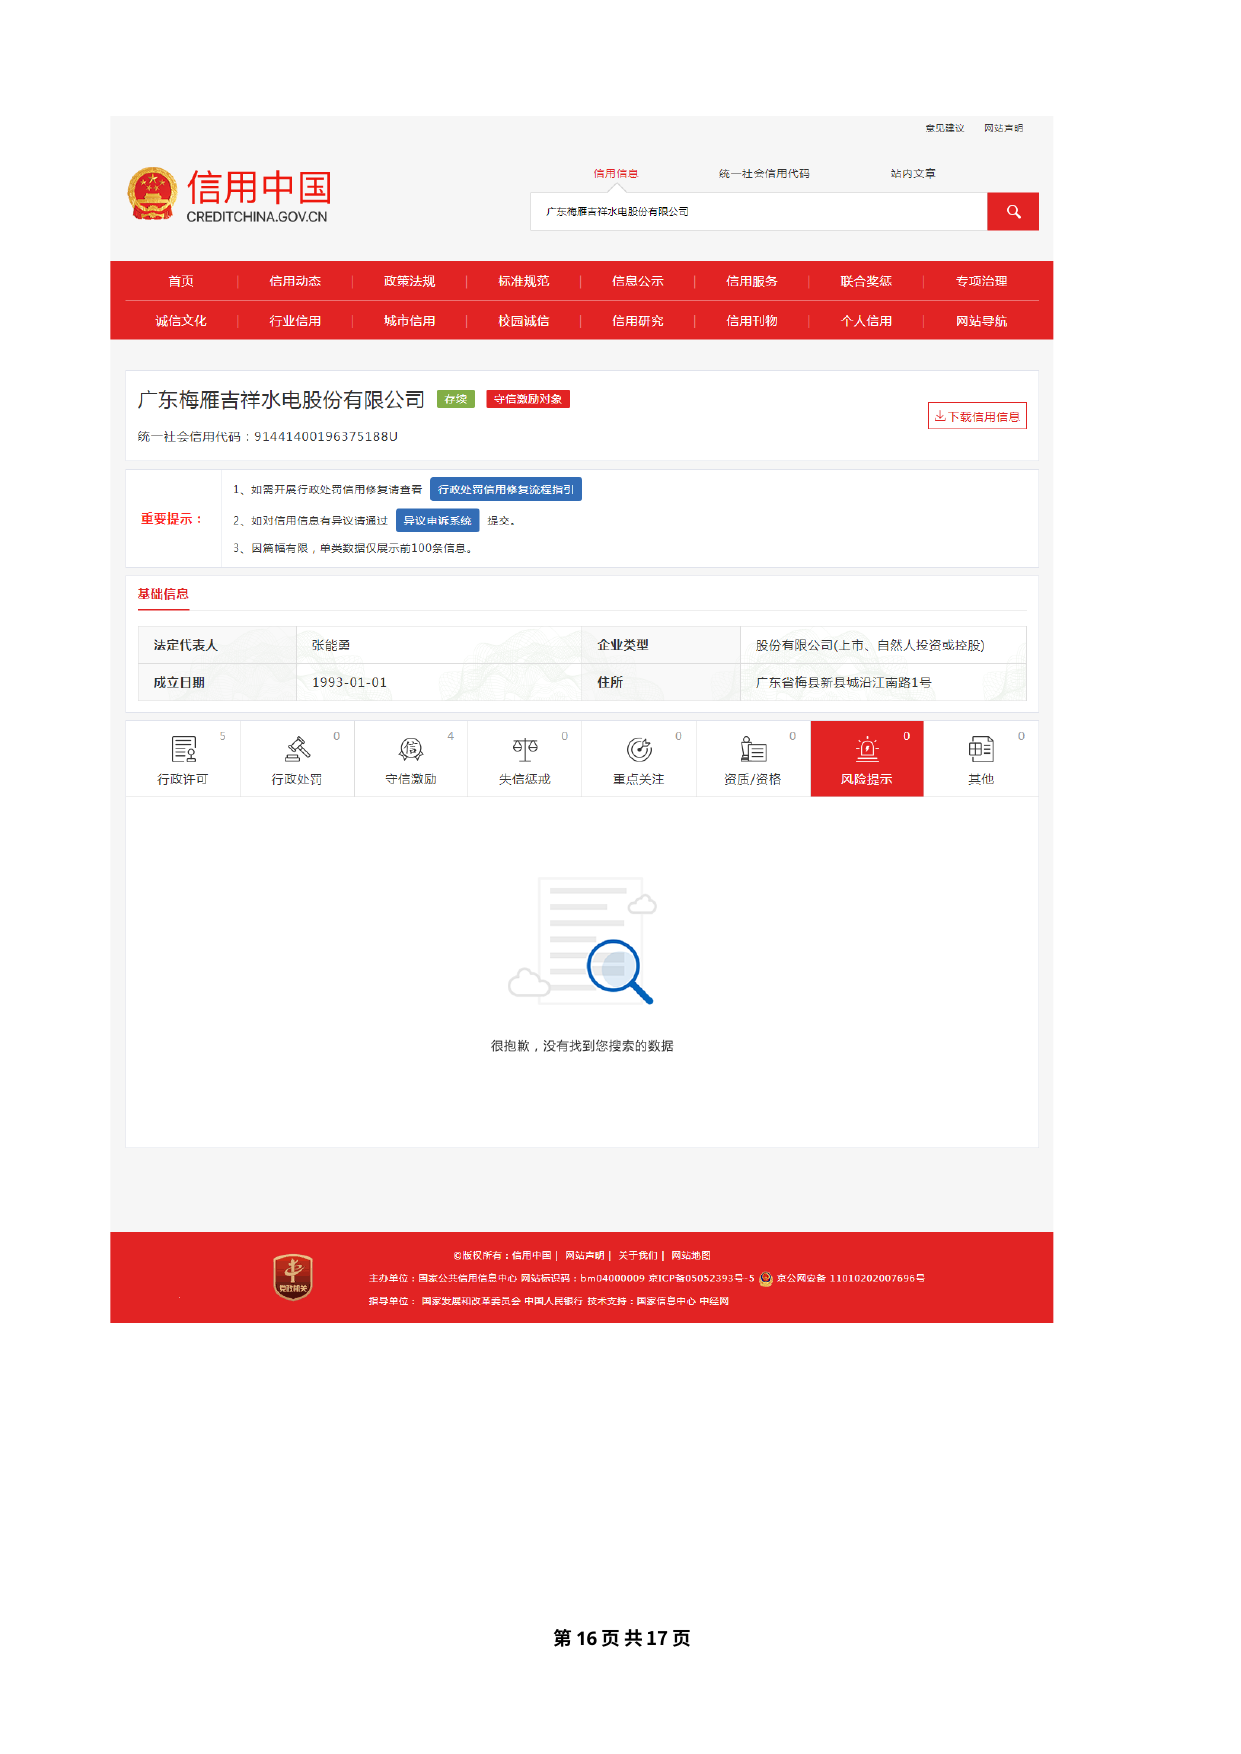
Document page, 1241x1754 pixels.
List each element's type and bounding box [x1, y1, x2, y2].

picture [110, 116, 1054, 1323]
